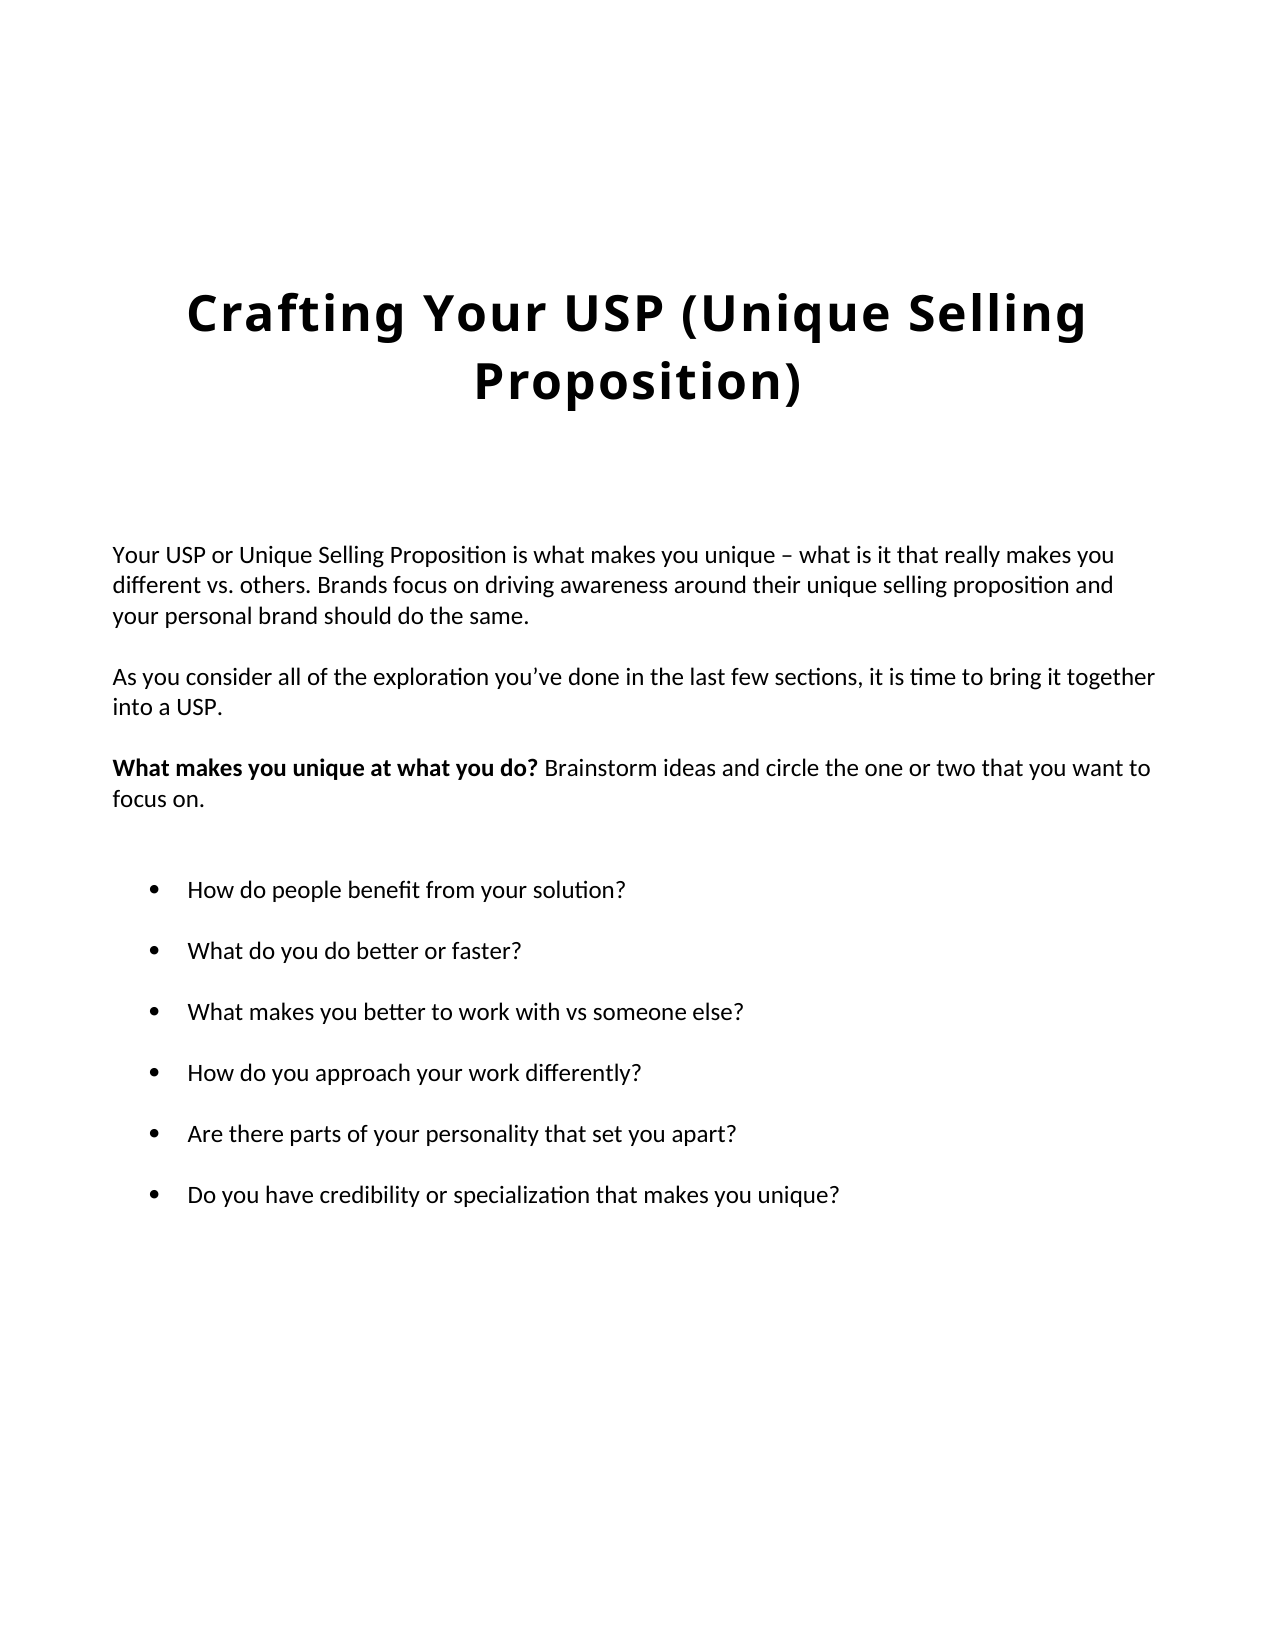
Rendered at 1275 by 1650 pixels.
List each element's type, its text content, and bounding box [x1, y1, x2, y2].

list What do you do better or faster? [150, 936, 1162, 997]
subtitle Crafting Your USP (Unique Selling Proposition) [112, 277, 1162, 414]
list What makes you better to work with vs someone else? [150, 997, 1162, 1058]
list Do you have credibility or specialization that makes you unique? [150, 1180, 1162, 1210]
text As you consider all of the exploration you’ve done in the last few sections, it is time to bring it together into a USP. [112, 661, 1162, 722]
text Your USP or Unique Selling Proposition is what makes you unique – what is it that really makes you different vs. others. Brands focus on driving awareness around their unique selling proposition and your personal brand should do the same. [112, 539, 1162, 630]
list How do you approach your work differently? [150, 1058, 1162, 1119]
list Are there parts of your personality that set you apart? [150, 1119, 1162, 1180]
list How do people benefit from your solution? [150, 874, 1162, 936]
text What makes you unique at what you do? Brainstorm ideas and circle the one or two that you want to focus on. [112, 752, 1162, 813]
